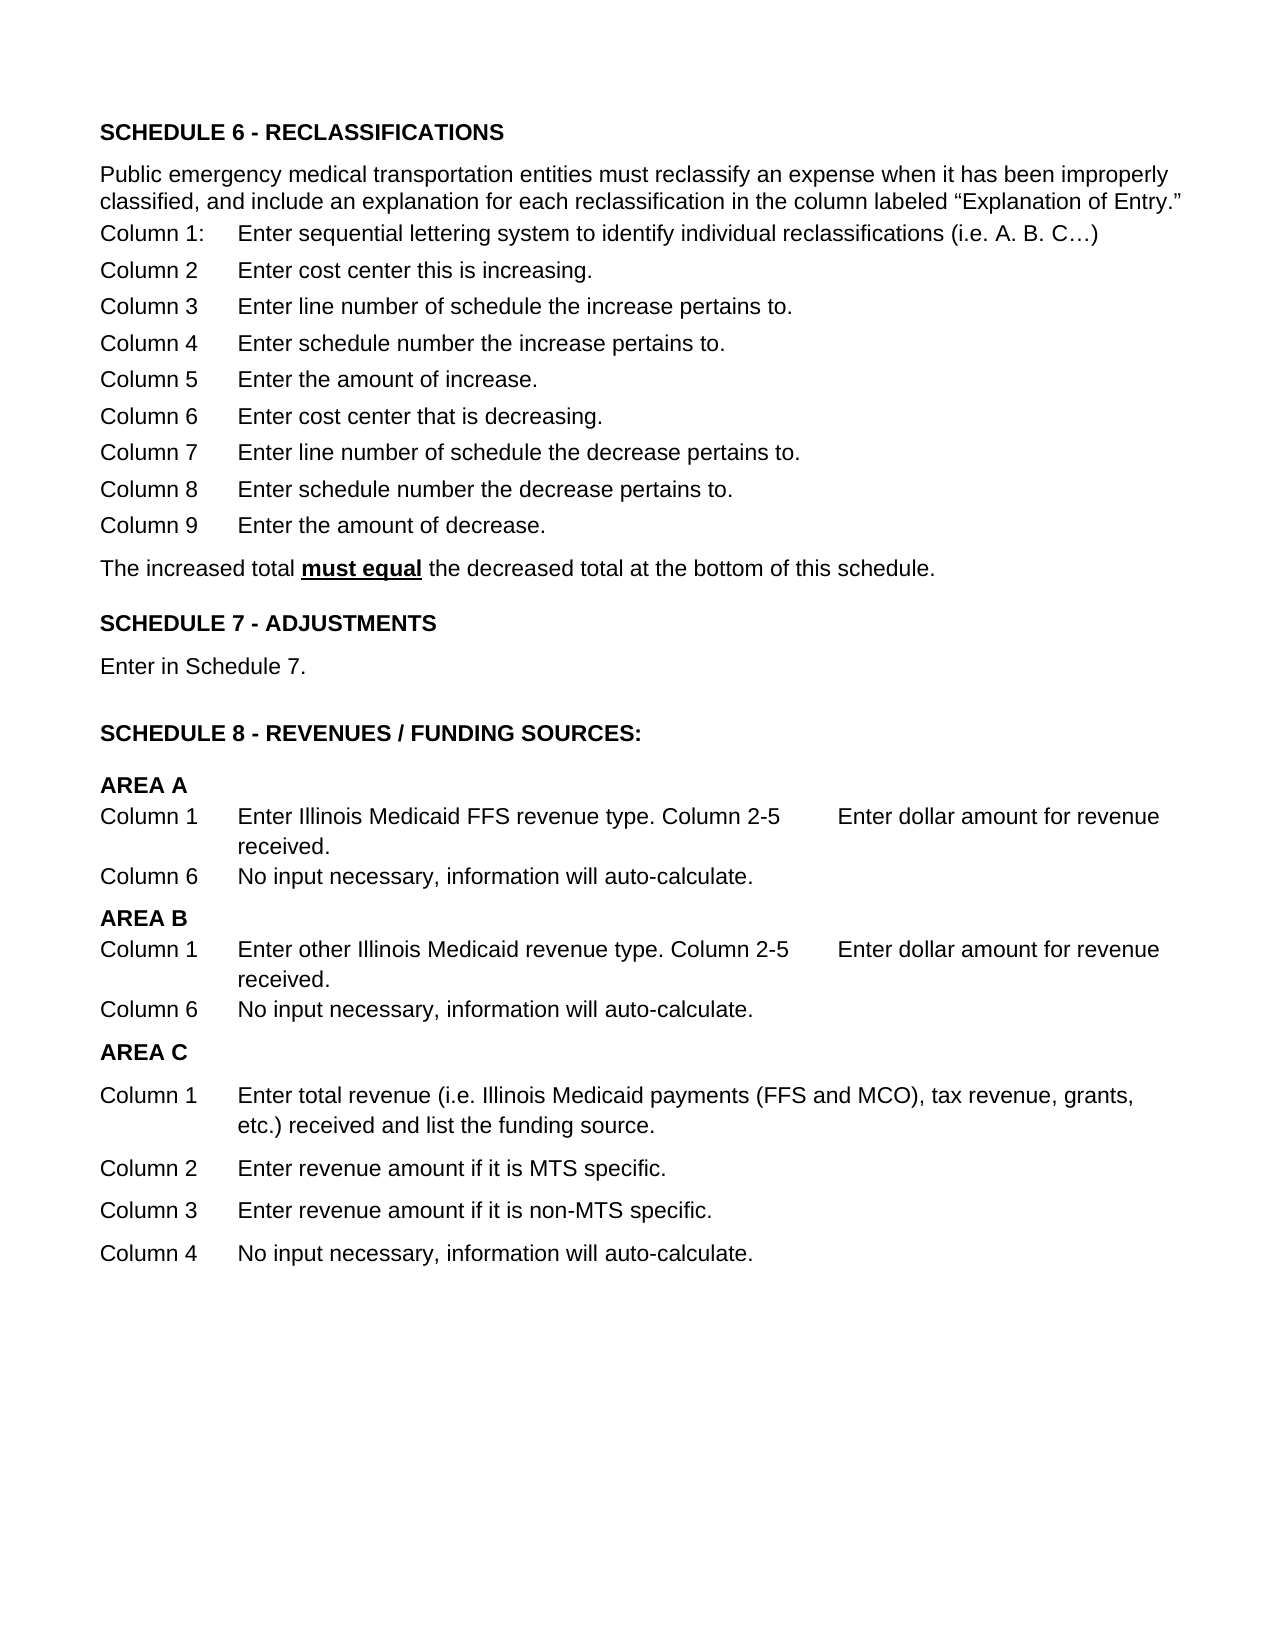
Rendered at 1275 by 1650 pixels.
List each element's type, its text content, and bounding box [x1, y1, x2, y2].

subtitle AREA C [100, 1039, 1183, 1065]
subtitle AREA B [100, 905, 1183, 932]
text Public emergency medical transportation entities must reclassify an expense when it has been improperly classified, and include an explanation for each reclassification in the column labeled “Explanation of Entry.” [99, 161, 1183, 214]
text Column 6 No input necessary, information will auto-calculate. [100, 863, 1183, 890]
text Column 3 Enter revenue amount if it is non-MTS specific. [99, 1197, 1183, 1223]
text Column 9 Enter the amount of decrease. [100, 512, 1183, 538]
text Column 1 Enter other Illinois Medicaid revenue type. Column 2-5 Enter dollar amount for revenue received. [100, 936, 1183, 992]
text AREA A [100, 772, 1183, 798]
subtitle SCHEDULE 6 - RECLASSIFICATIONS [99, 119, 1183, 145]
text Column 2 Enter cost center this is increasing. [100, 257, 1183, 283]
text Column 4 Enter schedule number the increase pertains to. [100, 330, 1183, 356]
text Column 8 Enter schedule number the decrease pertains to. [100, 476, 1183, 502]
text Column 1 Enter Illinois Medicaid FFS revenue type. Column 2-5 Enter dollar amount for revenue received. [100, 803, 1183, 859]
text Column 4 No input necessary, information will auto-calculate. [99, 1240, 1183, 1266]
text Enter in Schedule 7. [100, 653, 1183, 679]
text Column 3 Enter line number of schedule the increase pertains to. [100, 293, 1183, 320]
text The increased total must equal the decreased total at the bottom of this schedule. [100, 555, 1183, 581]
subtitle SCHEDULE 8 - REVENUES / FUNDING SOURCES: [100, 720, 1183, 747]
subtitle SCHEDULE 7 - ADJUSTMENTS [99, 610, 1183, 636]
text Column 6 Enter cost center that is decreasing. [100, 403, 1183, 429]
text Column 5 Enter the amount of increase. [100, 366, 1183, 393]
text Column 2 Enter revenue amount if it is MTS specific. [99, 1154, 1183, 1181]
text Column 6 No input necessary, information will auto-calculate. [100, 996, 1183, 1023]
text Column 1 Enter total revenue (i.e. Illinois Medicaid payments (FFS and MCO), tax revenue, grants, etc.) received and list the funding source. [99, 1082, 1183, 1138]
text Column 1: Enter sequential lettering system to identify individual reclassifications (i.e. A. B. C…) [100, 220, 1183, 247]
text Column 7 Enter line number of schedule the decrease pertains to. [100, 439, 1183, 466]
